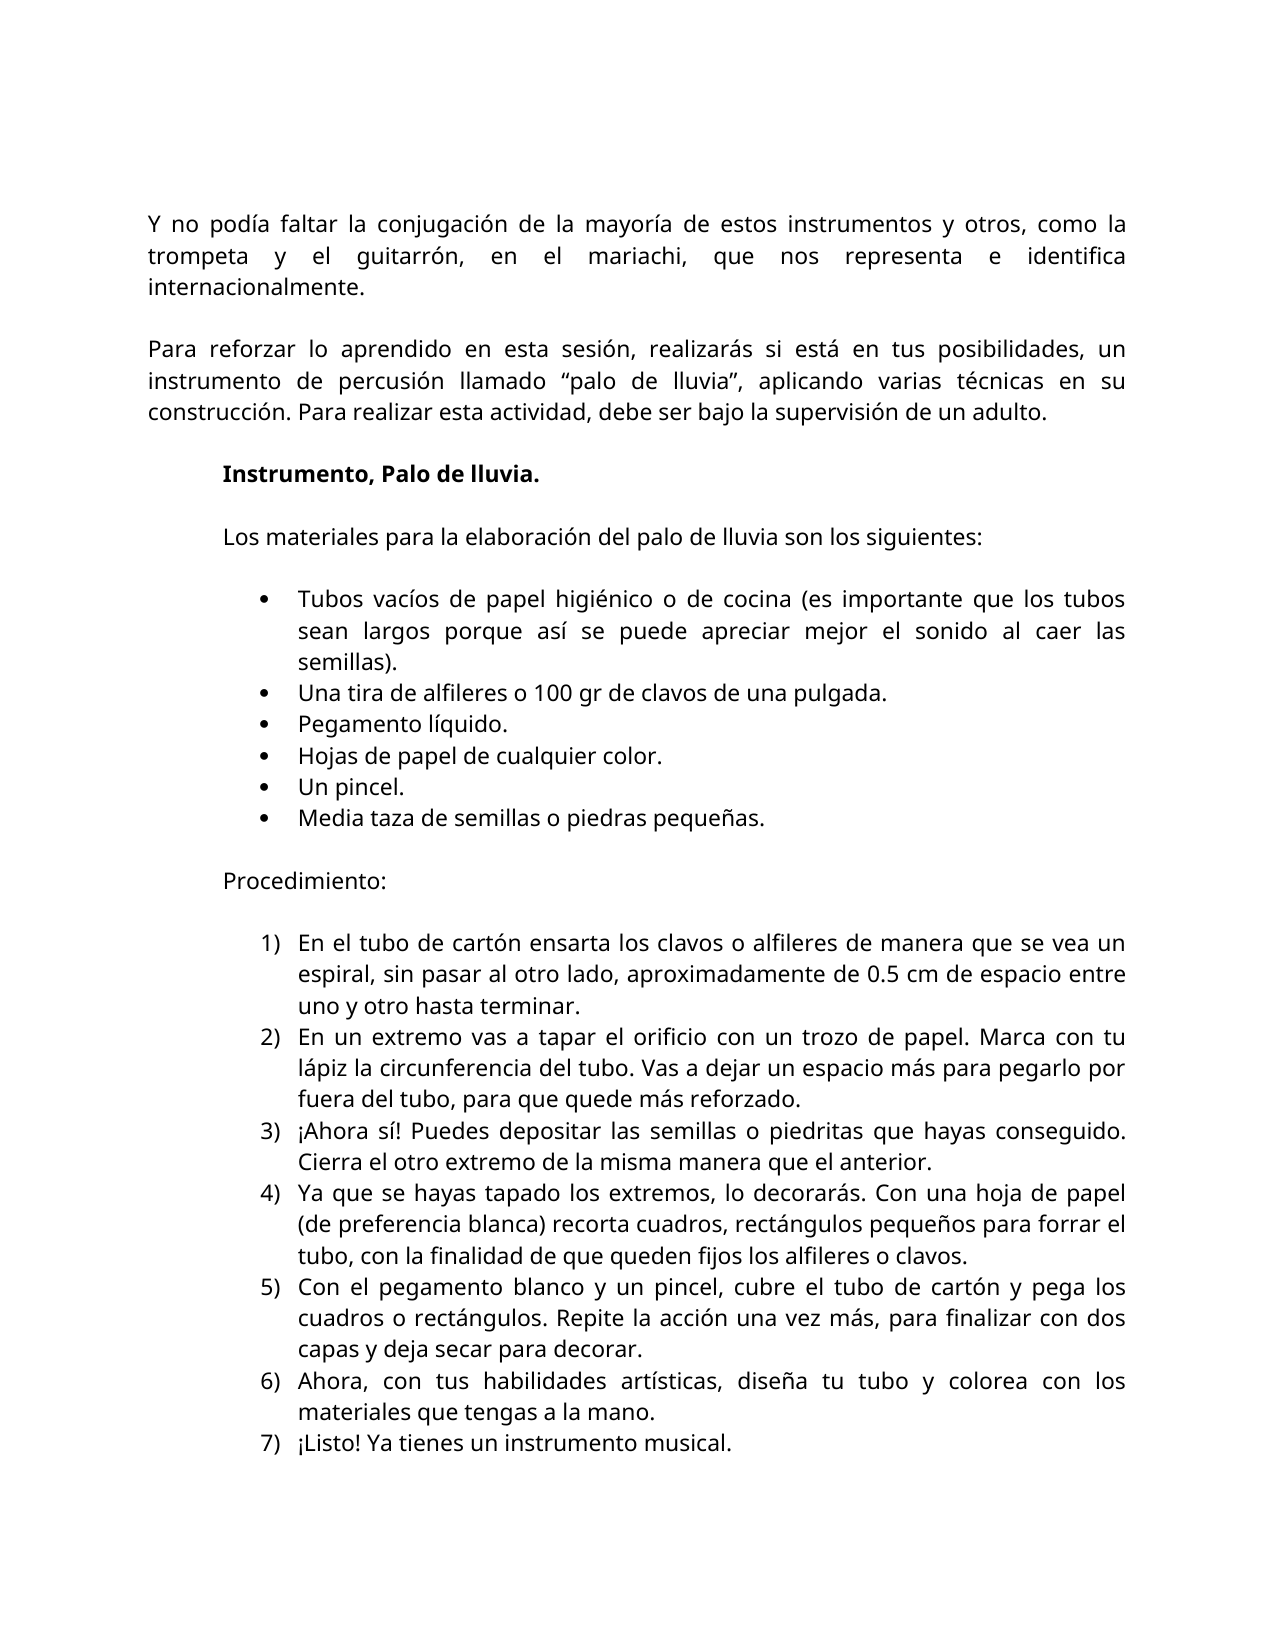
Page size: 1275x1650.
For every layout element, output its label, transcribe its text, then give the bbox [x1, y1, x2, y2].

list Ya que se hayas tapado los extremos, lo decorarás. Con una hoja de papel (de preferencia blanca) recorta cuadros, rectángulos pequeños para forrar el tubo, con la finalidad de que queden fijos los alfileres o clavos. [260, 1177, 1127, 1271]
list Ahora, con tus habilidades artísticas, diseña tu tubo y colorea con los materiales que tengas a la mano. [260, 1365, 1127, 1427]
list Media taza de semillas o piedras pequeñas. [260, 802, 1127, 833]
list ¡Listo! Ya tienes un instrumento musical. [260, 1427, 1127, 1458]
list ¡Ahora sí! Puedes depositar las semillas o piedritas que hayas conseguido. Cierra el otro extremo de la misma manera que el anterior. [260, 1115, 1127, 1177]
text Y no podía faltar la conjugación de la mayoría de estos instrumentos y otros, como la trompeta y el guitarrón, en el mariachi, que nos representa e identifica internacionalmente. [148, 208, 1127, 302]
list Pegamento líquido. [260, 708, 1127, 740]
list Los materiales para la elaboración del palo de lluvia son los siguientes: [223, 521, 1127, 552]
list Un pincel. [260, 771, 1127, 802]
list Tubos vacíos de papel higiénico o de cocina (es importante que los tubos sean largos porque así se puede apreciar mejor el sonido al caer las semillas). [260, 583, 1127, 677]
list Hojas de papel de cualquier color. [260, 740, 1127, 771]
list En un extremo vas a tapar el orificio con un trozo de papel. Marca con tu lápiz la circunferencia del tubo. Vas a dejar un espacio más para pegarlo por fuera del tubo, para que quede más reforzado. [260, 1021, 1127, 1115]
list En el tubo de cartón ensarta los clavos o alfileres de manera que se vea un espiral, sin pasar al otro lado, aproximadamente de 0.5 cm de espacio entre uno y otro hasta terminar. [260, 927, 1127, 1021]
list Una tira de alfileres o 100 gr de clavos de una pulgada. [260, 677, 1127, 708]
list Procedimiento: [223, 865, 1127, 896]
list Con el pegamento blanco y un pincel, cubre el tubo de cartón y pega los cuadros o rectángulos. Repite la acción una vez más, para finalizar con dos capas y deja secar para decorar. [260, 1271, 1127, 1365]
list Instrumento, Palo de lluvia. [223, 458, 1127, 490]
text Para reforzar lo aprendido en esta sesión, realizarás si está en tus posibilidades, un instrumento de percusión llamado “palo de lluvia”, aplicando varias técnicas en su construcción. Para realizar esta actividad, debe ser bajo la supervisión de un adulto. [148, 333, 1127, 427]
